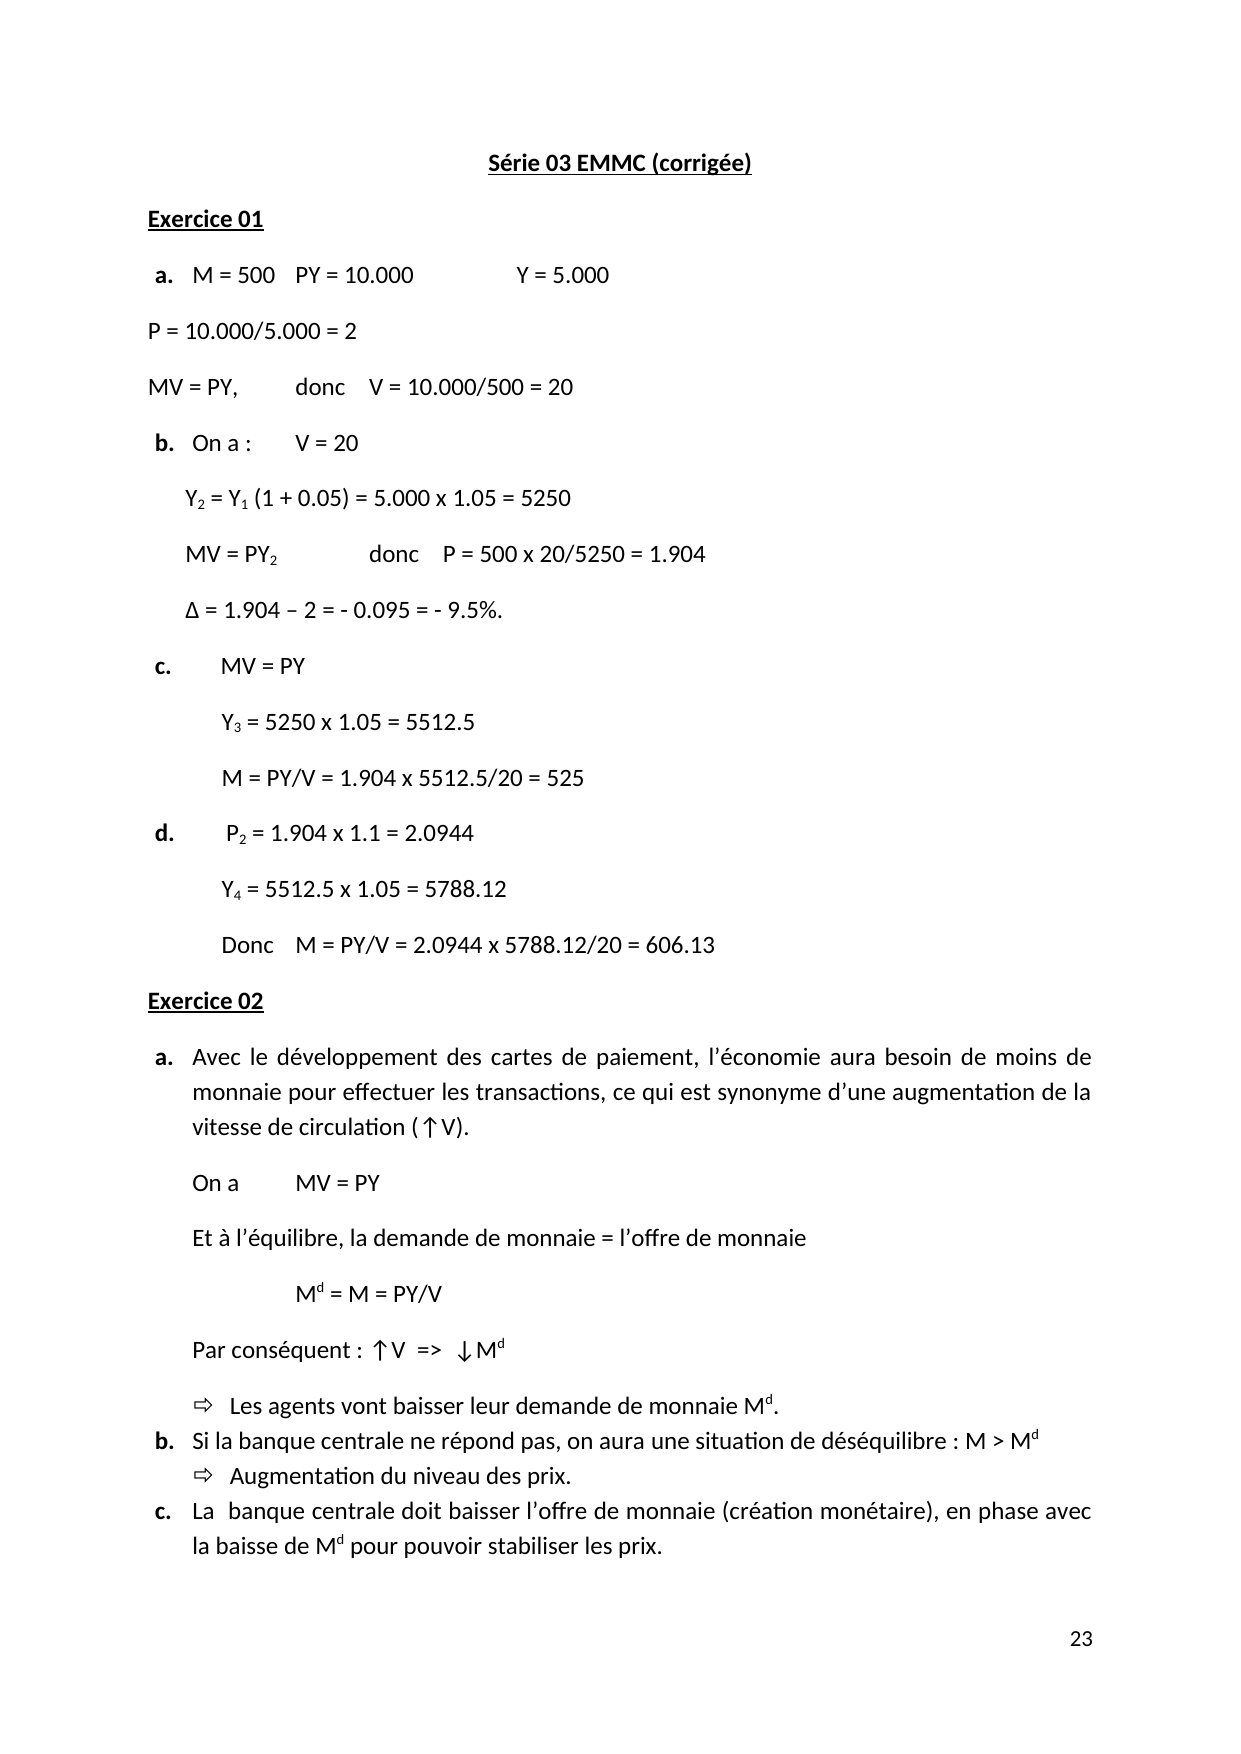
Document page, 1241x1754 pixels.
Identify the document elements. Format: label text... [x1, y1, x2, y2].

text MV = PY2 donc P = 500 x 20/5250 = 1.904 [185, 538, 1093, 569]
list On a : V = 20 [154, 427, 1093, 457]
text P = 10.000/5.000 = 2 [148, 315, 1093, 346]
text Y2 = Y1 (1 + 0.05) = 5.000 x 1.05 = 5250 [185, 483, 1093, 513]
list Si la banque centrale ne répond pas, on aura une situation de déséquilibre : M > Md [154, 1425, 1093, 1456]
list Avec le développement des cartes de paiement, l’économie aura besoin de moins de monnaie pour effectuer les transactions, ce qui est synonyme d’une augmentation de la vitesse de circulation (↑V). [154, 1041, 1093, 1141]
list Augmentation du niveau des prix. [192, 1460, 1093, 1491]
text M = PY/V = 1.904 x 5512.5/20 = 525 [221, 762, 1093, 792]
text Δ = 1.904 – 2 = - 0.095 = - 9.5%. [185, 594, 1093, 625]
text Par conséquent : ↑V => ↓Md [192, 1334, 1093, 1365]
list MV = PY [154, 650, 1093, 681]
list P2 = 1.904 x 1.1 = 2.0944 [154, 818, 1093, 848]
text Y3 = 5250 x 1.05 = 5512.5 [221, 706, 1093, 736]
text Md = M = PY/V [192, 1278, 1093, 1309]
text Y4 = 5512.5 x 1.05 = 5788.12 [221, 873, 1093, 904]
text Série 03 EMMC (corrigée) [148, 148, 1093, 178]
list M = 500 PY = 10.000 Y = 5.000 [154, 259, 1093, 290]
list Les agents vont baisser leur demande de monnaie Md. [192, 1390, 1093, 1421]
text Exercice 01 [148, 203, 1093, 234]
list La banque centrale doit baisser l’offre de monnaie (création monétaire), en phase avec la baisse de Md pour pouvoir stabiliser les prix. [154, 1495, 1093, 1561]
text Donc M = PY/V = 2.0944 x 5788.12/20 = 606.13 [221, 929, 1093, 960]
text On a MV = PY [192, 1167, 1093, 1197]
text Et à l’équilibre, la demande de monnaie = l’offre de monnaie [192, 1223, 1093, 1253]
text MV = PY, donc V = 10.000/500 = 20 [148, 371, 1093, 401]
text Exercice 02 [148, 985, 1093, 1016]
